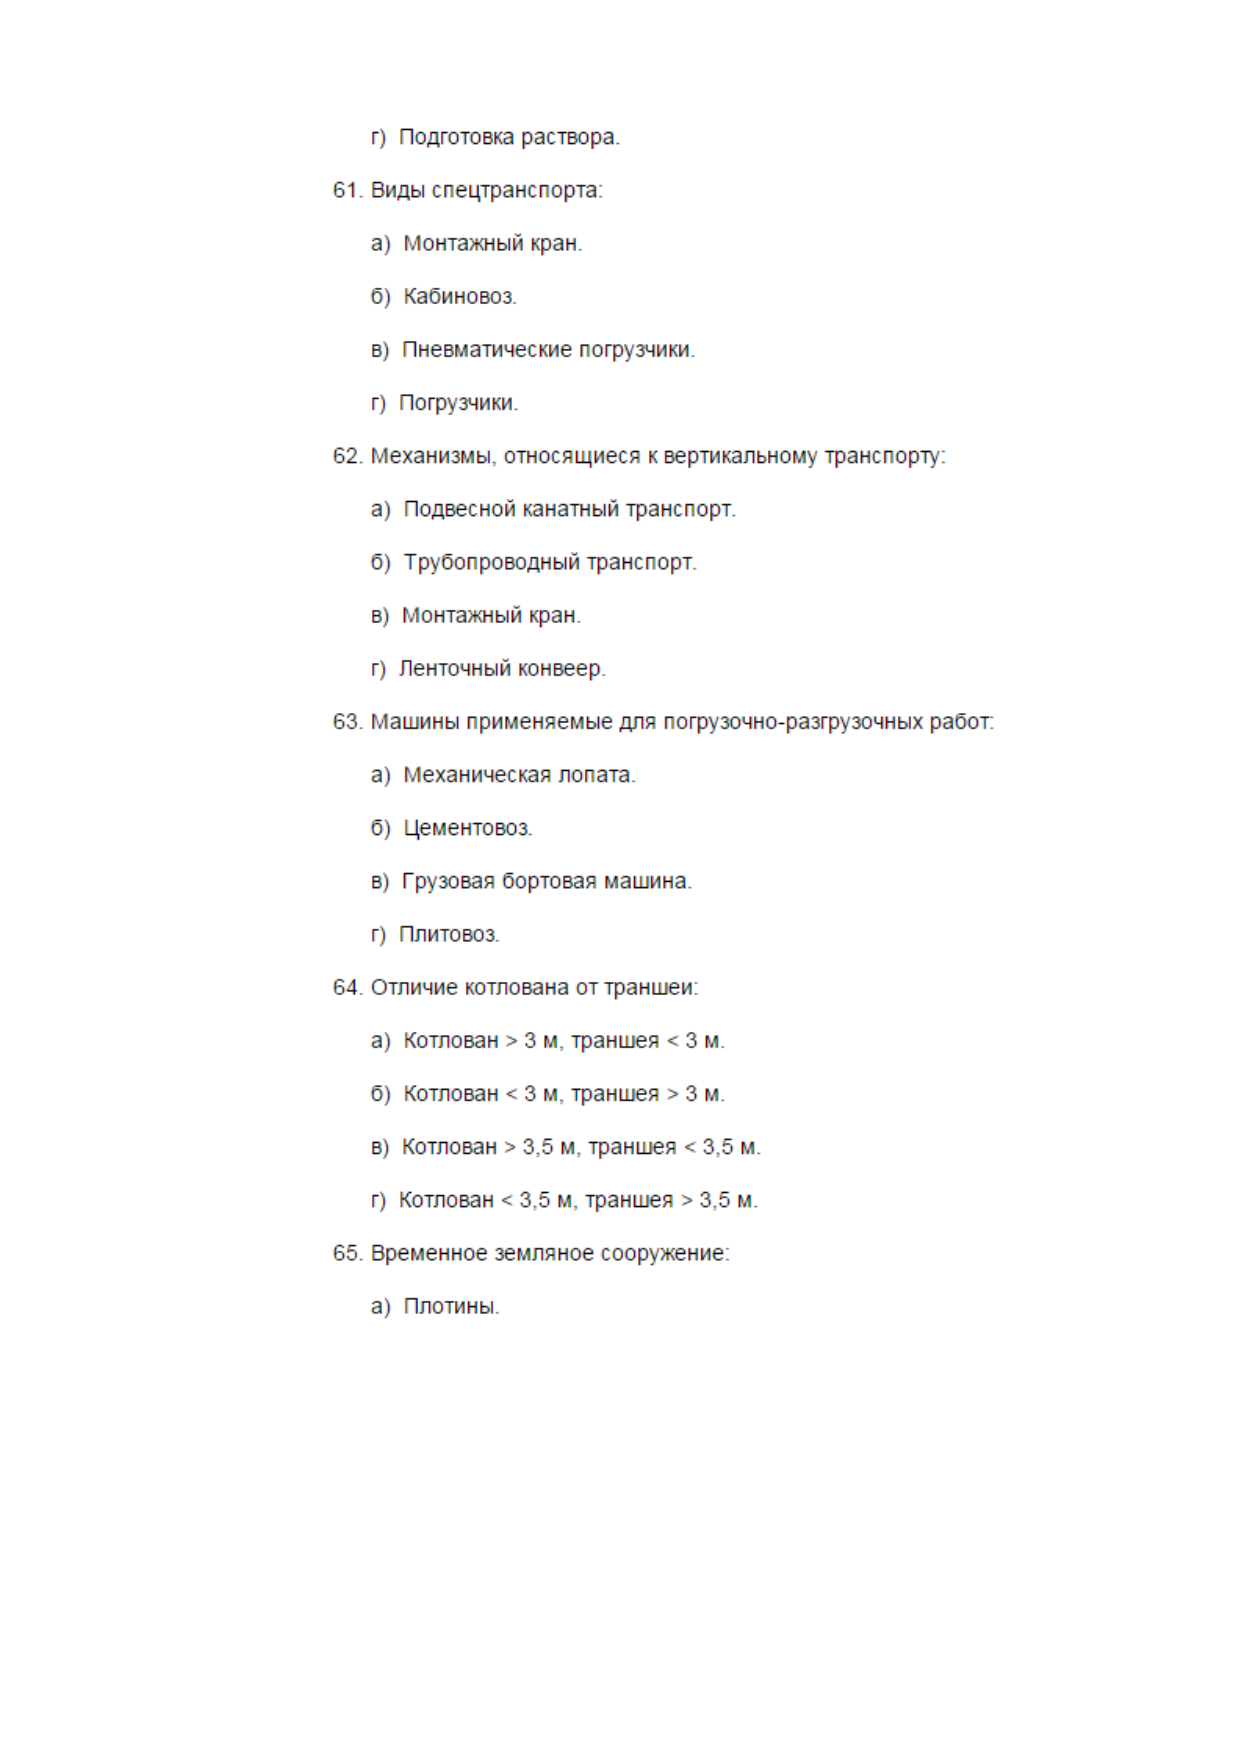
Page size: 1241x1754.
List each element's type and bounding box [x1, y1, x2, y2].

picture [310, 118, 1019, 1328]
